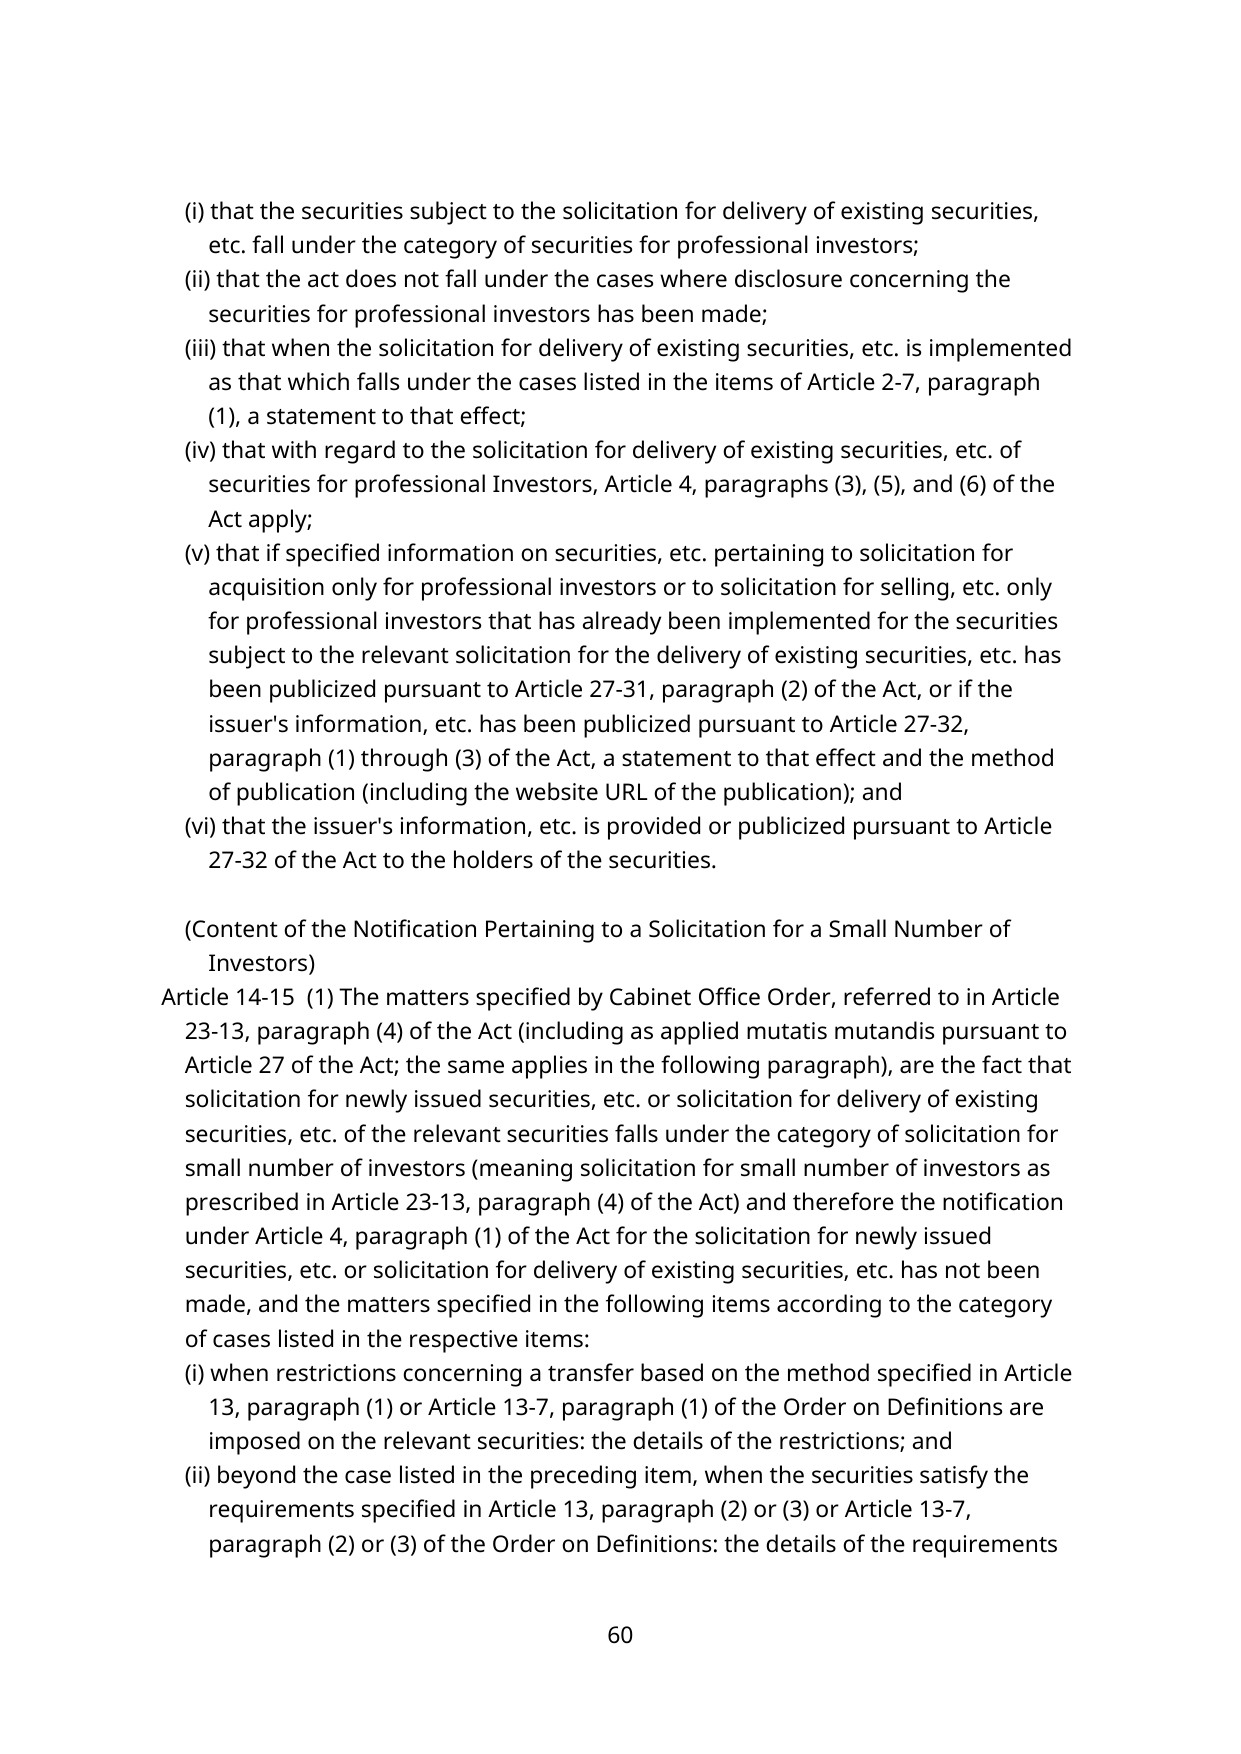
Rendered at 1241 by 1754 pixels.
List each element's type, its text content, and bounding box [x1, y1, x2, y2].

text (iv) that with regard to the solicitation for delivery of existing securities, etc. of securities for professional Investors, Article 4, paragraphs (3), (5), and (6) of the Act apply; [184, 433, 1079, 535]
text (i) that the securities subject to the solicitation for delivery of existing securities, etc. fall under the category of securities for professional investors; [184, 194, 1079, 262]
text Article 14-15 (1) The matters specified by Cabinet Office Order, referred to in Article 23-13, paragraph (4) of the Act (including as applied mutatis mutandis pursuant to Article 27 of the Act; the same applies in the following paragraph), are the fact that solicitation for newly issued securities, etc. or solicitation for delivery of existing securities, etc. of the relevant securities falls under the category of solicitation for small number of investors (meaning solicitation for small number of investors as prescribed in Article 23-13, paragraph (4) of the Act) and therefore the notification under Article 4, paragraph (1) of the Act for the solicitation for newly issued securities, etc. or solicitation for delivery of existing securities, etc. has not been made, and the matters specified in the following items according to the category of cases listed in the respective items: [161, 979, 1079, 1355]
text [184, 1458, 1079, 1560]
text (vi) that the issuer's information, etc. is provided or publicized pursuant to Article 27-32 of the Act to the holders of the securities. [184, 809, 1079, 877]
text (Content of the Notification Pertaining to a Solicitation for a Small Number of Investors) [184, 911, 1079, 979]
text (v) that if specified information on securities, etc. pertaining to solicitation for acquisition only for professional investors or to solicitation for selling, etc. only for professional investors that has already been implemented for the securities subject to the relevant solicitation for the delivery of existing securities, etc. has been publicized pursuant to Article 27-31, paragraph (2) of the Act, or if the issuer's information, etc. has been publicized pursuant to Article 27-32, paragraph (1) through (3) of the Act, a statement to that effect and the method of publication (including the website URL of the publication); and [184, 535, 1079, 809]
text (iii) that when the solicitation for delivery of existing securities, etc. is implemented as that which falls under the cases listed in the items of Article 2-7, paragraph (1), a statement to that effect; [184, 330, 1079, 433]
text (ii) that the act does not fall under the cases where disclosure concerning the securities for professional investors has been made; [184, 262, 1079, 330]
text (i) when restrictions concerning a transfer based on the method specified in Article 13, paragraph (1) or Article 13-7, paragraph (1) of the Order on Definitions are imposed on the relevant securities: the details of the restrictions; and [184, 1355, 1079, 1458]
